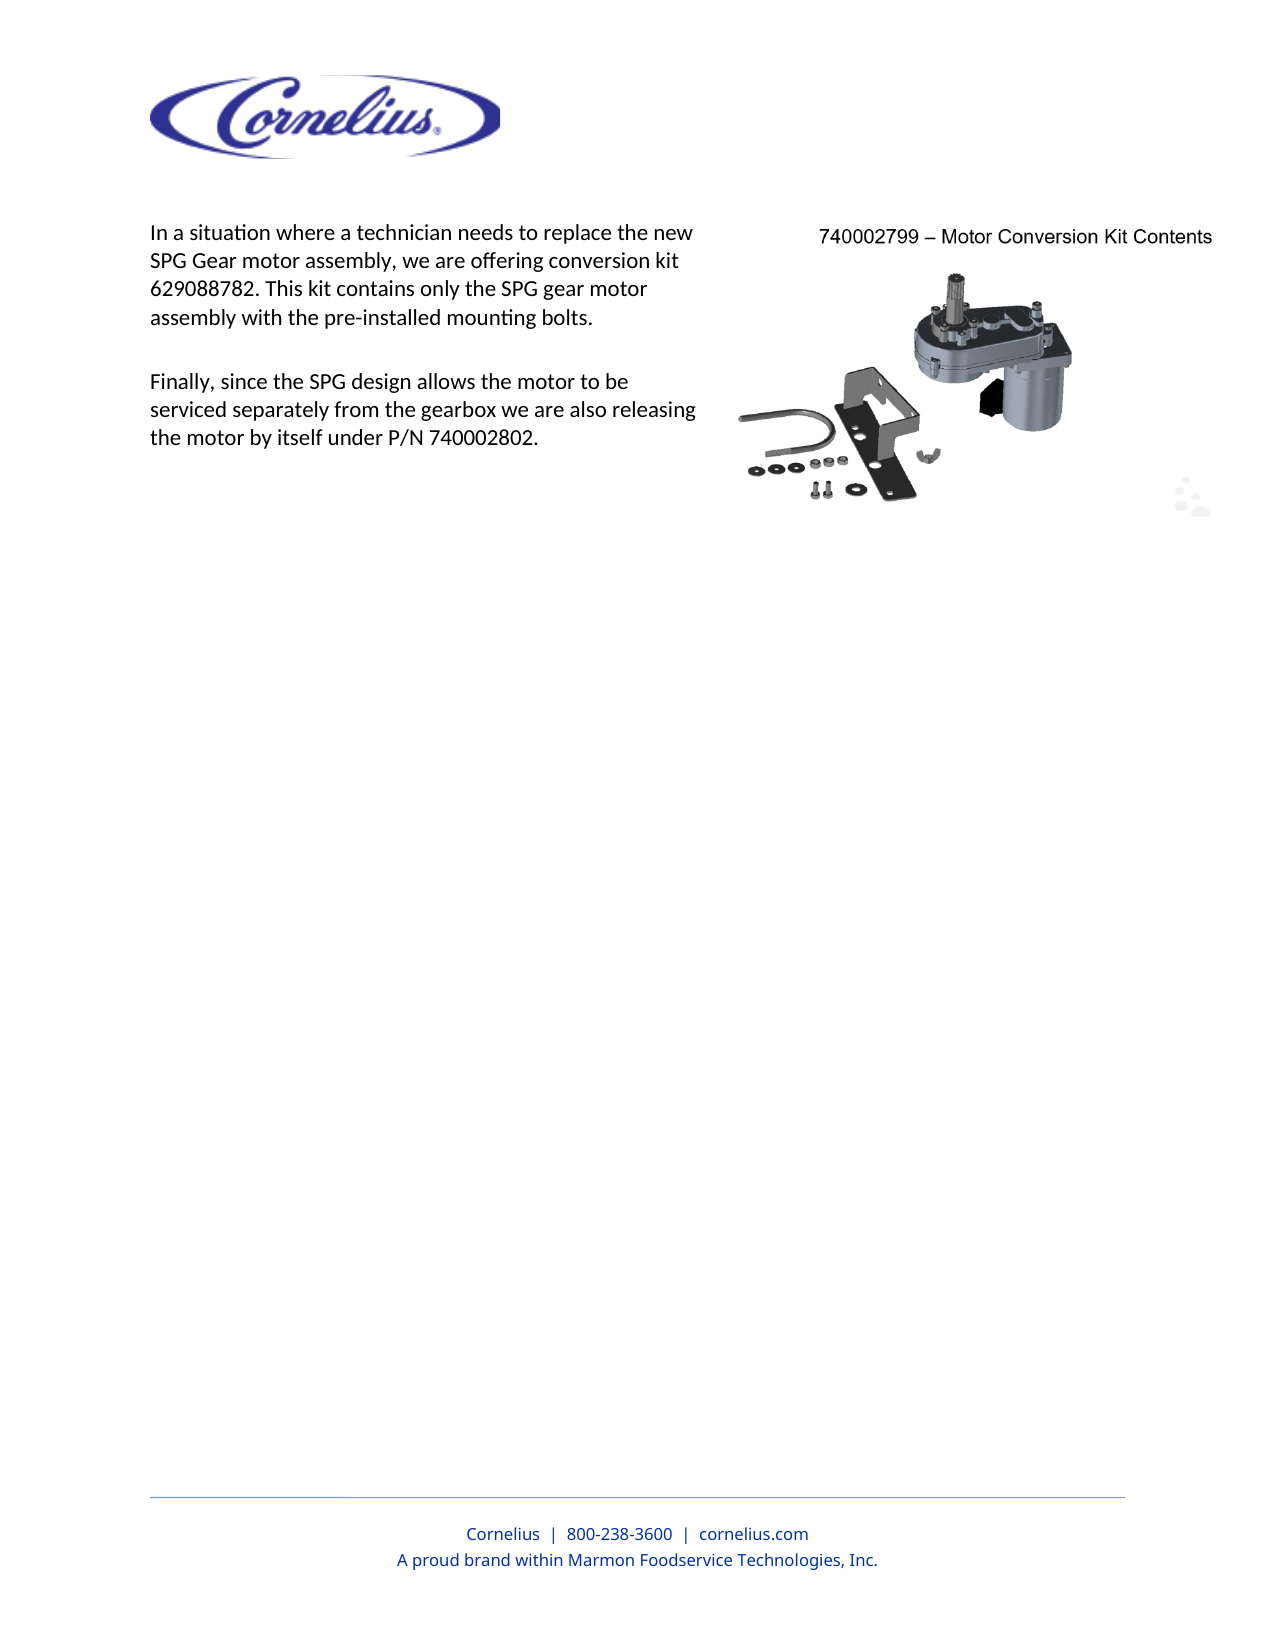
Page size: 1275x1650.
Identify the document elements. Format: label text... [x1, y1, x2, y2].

text Finally, since the SPG design allows the motor to be serviced separately from the gearbox we are also releasing the motor by itself under P/N 740002802. [150, 367, 727, 451]
picture [727, 224, 1216, 517]
text In a situation where a technician needs to replace the new SPG Gear motor assembly, we are offering conversion kit 629088782. This kit contains only the SPG gear motor assembly with the pre-installed mounting bolts. [150, 218, 1125, 331]
